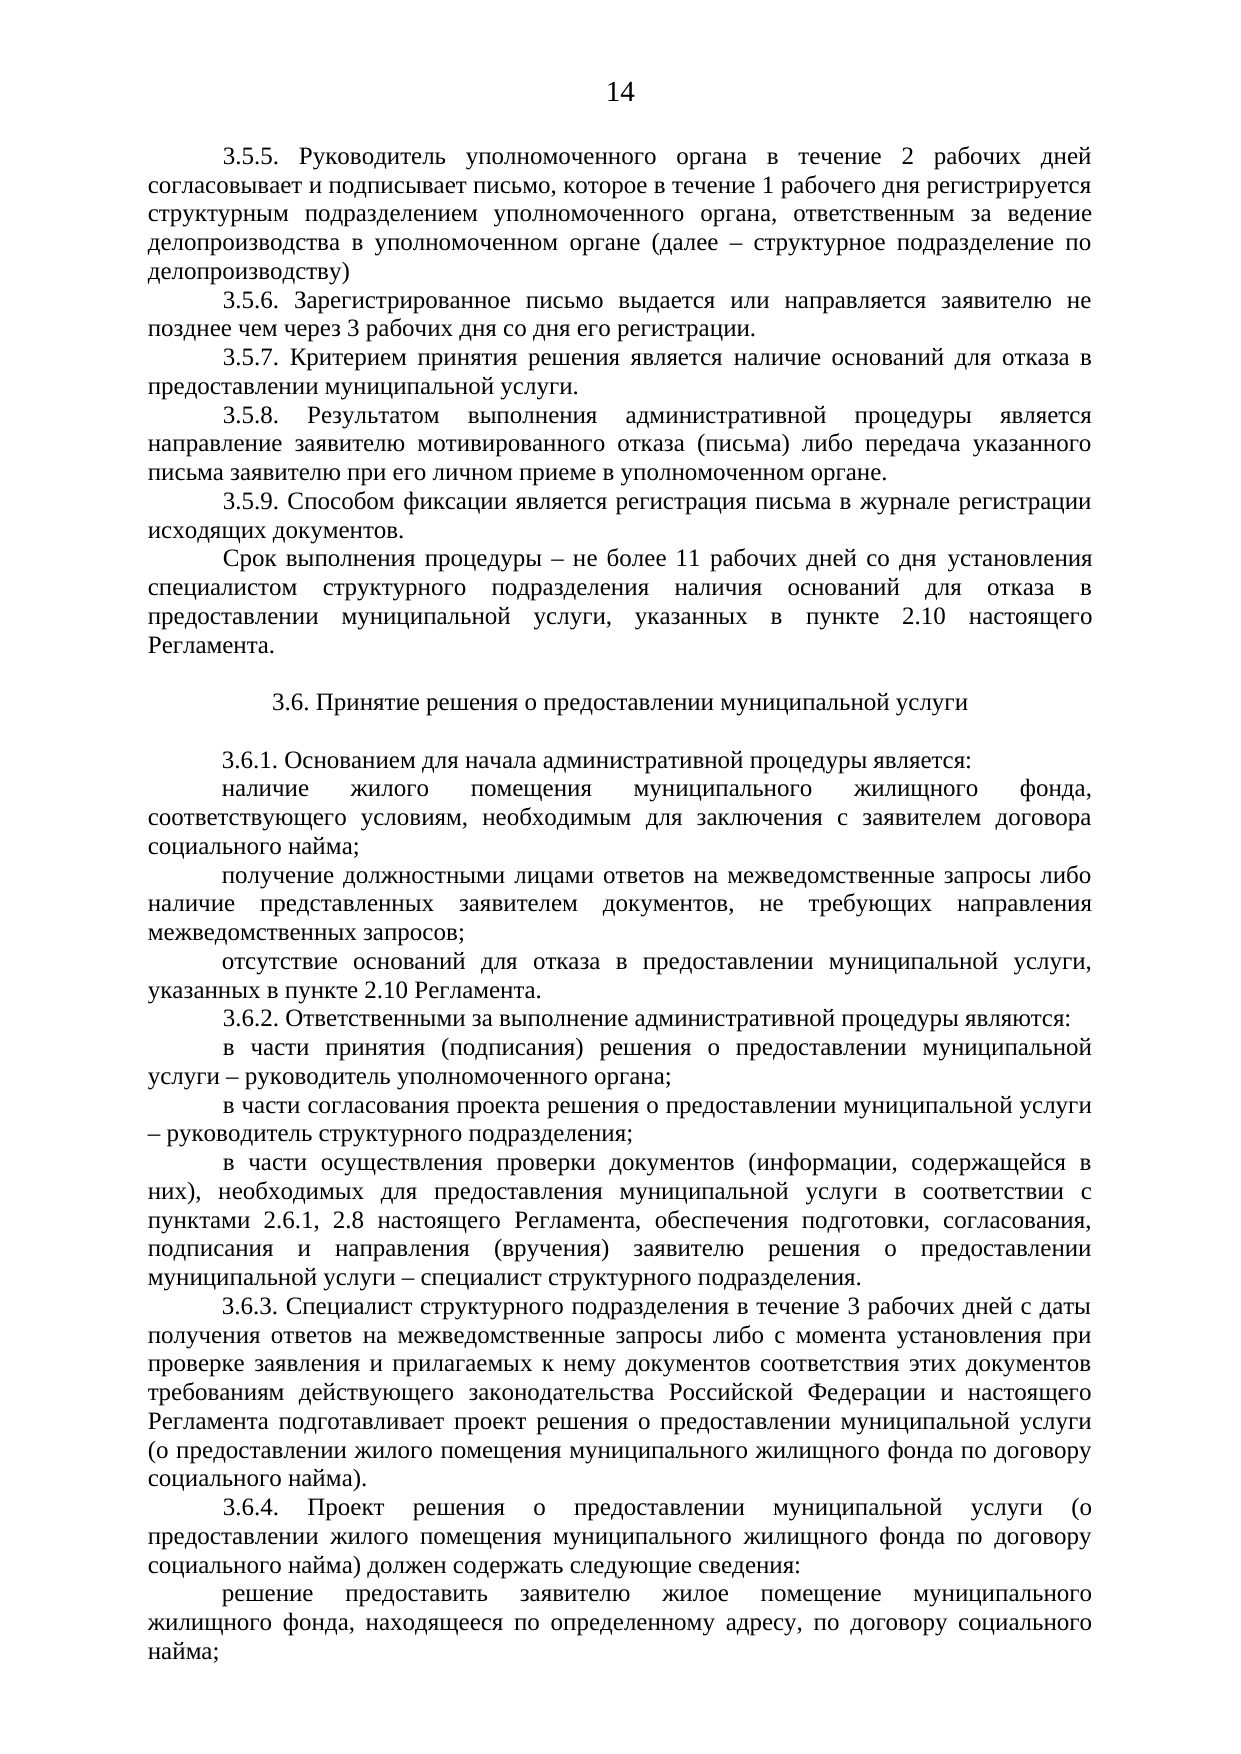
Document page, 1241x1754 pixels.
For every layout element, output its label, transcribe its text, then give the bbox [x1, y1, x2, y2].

text 3.5.9. Способом фиксации является регистрация письма в журнале регистрации исходящих документов. [148, 486, 1092, 543]
text в части принятия (подписания) решения о предоставлении муниципальной услуги – руководитель уполномоченного органа; [148, 1032, 1092, 1090]
text отсутствие оснований для отказа в предоставлении муниципальной услуги, указанных в пункте 2.10 Регламента. [148, 946, 1092, 1003]
text 3.5.5. Руководитель уполномоченного органа в течение 2 рабочих дней согласовывает и подписывает письмо, которое в течение 1 рабочего дня регистрируется структурным подразделением уполномоченного органа, ответственным за ведение делопроизводства в уполномоченном органе (далее – структурное подразделение по делопроизводству) [148, 141, 1092, 285]
text получение должностными лицами ответов на межведомственные запросы либо наличие представленных заявителем документов, не требующих направления межведомственных запросов; [148, 860, 1092, 946]
text 3.5.8. Результатом выполнения административной процедуры является направление заявителю мотивированного отказа (письма) либо передача указанного письма заявителю при его личном приеме в уполномоченном органе. [148, 400, 1092, 486]
text 3.6.1. Основанием для начала административной процедуры является: [148, 745, 1092, 773]
text в части согласования проекта решения о предоставлении муниципальной услуги – руководитель структурного подразделения; [148, 1090, 1092, 1147]
text решение предоставить заявителю жилое помещение муниципального жилищного фонда, находящееся по определенному адресу, по договору социального найма; [148, 1578, 1092, 1665]
text 3.5.7. Критерием принятия решения является наличие оснований для отказа в предоставлении муниципальной услуги. [148, 342, 1092, 400]
text 3.5.6. Зарегистрированное письмо выдается или направляется заявителю не позднее чем через 3 рабочих дня со дня его регистрации. [148, 285, 1092, 342]
text 3.6. Принятие решения о предоставлении муниципальной услуги [148, 687, 1092, 716]
text наличие жилого помещения муниципального жилищного фонда, соответствующего условиям, необходимым для заключения с заявителем договора социального найма; [148, 773, 1092, 860]
text 3.6.3. Специалист структурного подразделения в течение 3 рабочих дней с даты получения ответов на межведомственные запросы либо с момента установления при проверке заявления и прилагаемых к нему документов соответствия этих документов требованиям действующего законодательства Российской Федерации и настоящего Регламента подготавливает проект решения о предоставлении муниципальной услуги (о предоставлении жилого помещения муниципального жилищного фонда по договору социального найма). [148, 1291, 1092, 1492]
text 3.6.2. Ответственными за выполнение административной процедуры являются: [148, 1003, 1092, 1032]
text в части осуществления проверки документов (информации, содержащейся в них), необходимых для предоставления муниципальной услуги в соответствии с пунктами 2.6.1, 2.8 настоящего Регламента, обеспечения подготовки, согласования, подписания и направления (вручения) заявителю решения о предоставлении муниципальной услуги – специалист структурного подразделения. [148, 1147, 1092, 1291]
text Срок выполнения процедуры – не более 11 рабочих дней со дня установления специалистом структурного подразделения наличия оснований для отказа в предоставлении муниципальной услуги, указанных в пункте 2.10 настоящего Регламента. [148, 543, 1092, 658]
text 3.6.4. Проект решения о предоставлении муниципальной услуги (о предоставлении жилого помещения муниципального жилищного фонда по договору социального найма) должен содержать следующие сведения: [148, 1492, 1092, 1578]
